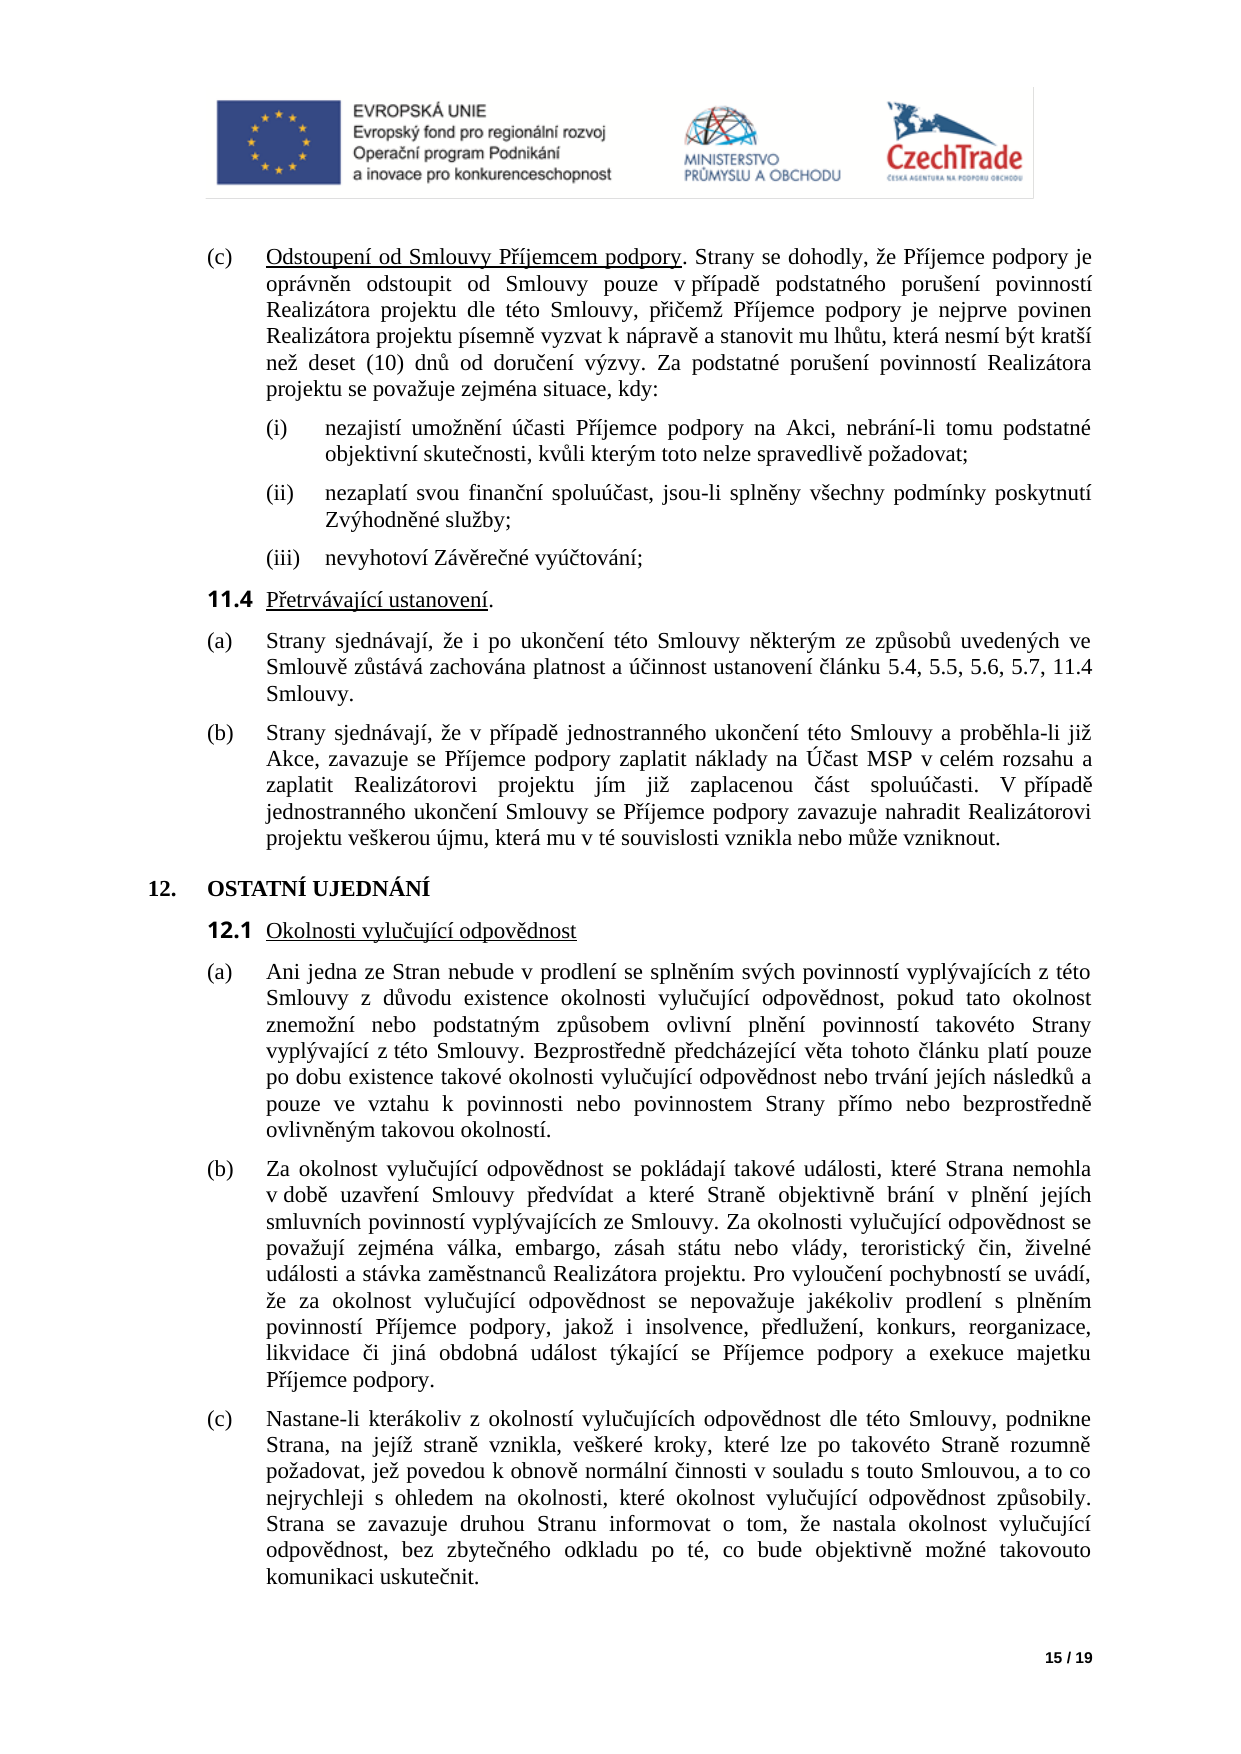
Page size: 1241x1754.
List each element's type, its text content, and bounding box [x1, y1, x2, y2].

text nevyhotoví Závěrečné vyúčtování; [266, 544, 1092, 571]
text Strany sjednávají, že v případě jednostranného ukončení této Smlouvy a proběhla-li již Akce, zavazuje se Příjemce podpory zaplatit náklady na Účast MSP v celém rozsahu a zaplatit Realizátorovi projektu jím již zaplacenou část spoluúčasti. V případě jednostranného ukončení Smlouvy se Příjemce podpory zavazuje nahradit Realizátorovi projektu veškerou újmu, která mu v té souvislosti vznikla nebo může vzniknout. [207, 719, 1092, 850]
text Okolnosti vylučující odpovědnost [207, 914, 1092, 946]
text Za okolnost vylučující odpovědnost se pokládají takové události, které Strana nemohla v době uzavření Smlouvy předvídat a které Straně objektivně brání v plnění jejích smluvních povinností vyplývajících ze Smlouvy. Za okolnosti vylučující odpovědnost se považují zejména válka, embargo, zásah státu nebo vlády, teroristický čin, živelné události a stávka zaměstnanců Realizátora projektu. Pro vyloučení pochybností se uvádí, že za okolnost vylučující odpovědnost se nepovažuje jakékoliv prodlení s plněním povinností Příjemce podpory, jakož i insolvence, předlužení, konkurs, reorganizace, likvidace či jiná obdobná událost týkající se Příjemce podpory a exekuce majetku Příjemce podpory. [207, 1155, 1092, 1392]
text Odstoupení od Smlouvy Příjemcem podpory. Strany se dohodly, že Příjemce podpory je oprávněn odstoupit od Smlouvy pouze v případě podstatného porušení povinností Realizátora projektu dle této Smlouvy, přičemž Příjemce podpory je nejprve povinen Realizátora projektu písemně vyzvat k nápravě a stanovit mu lhůtu, která nesmí být kratší než deset (10) dnů od doručení výzvy. Za podstatné porušení povinností Realizátora projektu se považuje zejména situace, kdy: [207, 243, 1092, 402]
text Strany sjednávají, že i po ukončení této Smlouvy některým ze způsobů uvedených ve Smlouvě zůstává zachována platnost a účinnost ustanovení článku 5.4, 5.5, 5.6, 5.7, 11.4 Smlouvy. [207, 627, 1092, 706]
text nezaplatí svou finanční spoluúčast, jsou-li splněny všechny podmínky poskytnutí Zvýhodněné služby; [266, 479, 1092, 532]
text Ani jedna ze Stran nebude v prodlení se splněním svých povinností vyplývajících z této Smlouvy z důvodu existence okolnosti vylučující odpovědnost, pokud tato okolnost znemožní nebo podstatným způsobem ovlivní plnění povinností takovéto Strany vyplývající z této Smlouvy. Bezprostředně předcházející věta tohoto článku platí pouze po dobu existence takové okolnosti vylučující odpovědnost nebo trvání jejích následků a pouze ve vztahu k povinnosti nebo povinnostem Strany přímo nebo bezprostředně ovlivněným takovou okolností. [207, 958, 1092, 1142]
subtitle Ostatní ujednání [148, 875, 1092, 902]
picture [205, 87, 1035, 200]
text nezajistí umožnění účasti Příjemce podpory na Akci, nebrání-li tomu podstatné objektivní skutečnosti, kvůli kterým toto nelze spravedlivě požadovat; [266, 414, 1092, 467]
text Nastane-li kterákoliv z okolností vylučujících odpovědnost dle této Smlouvy, podnikne Strana, na jejíž straně vznikla, veškeré kroky, které lze po takovéto Straně rozumně požadovat, jež povedou k obnově normální činnosti v souladu s touto Smlouvou, a to co nejrychleji s ohledem na okolnosti, které okolnost vylučující odpovědnost způsobily. Strana se zavazuje druhou Stranu informovat o tom, že nastala okolnost vylučující odpovědnost, bez zbytečného odkladu po té, co bude objektivně možné takovouto komunikaci uskutečnit. [207, 1405, 1092, 1589]
text Přetrvávající ustanovení. [207, 583, 1092, 614]
